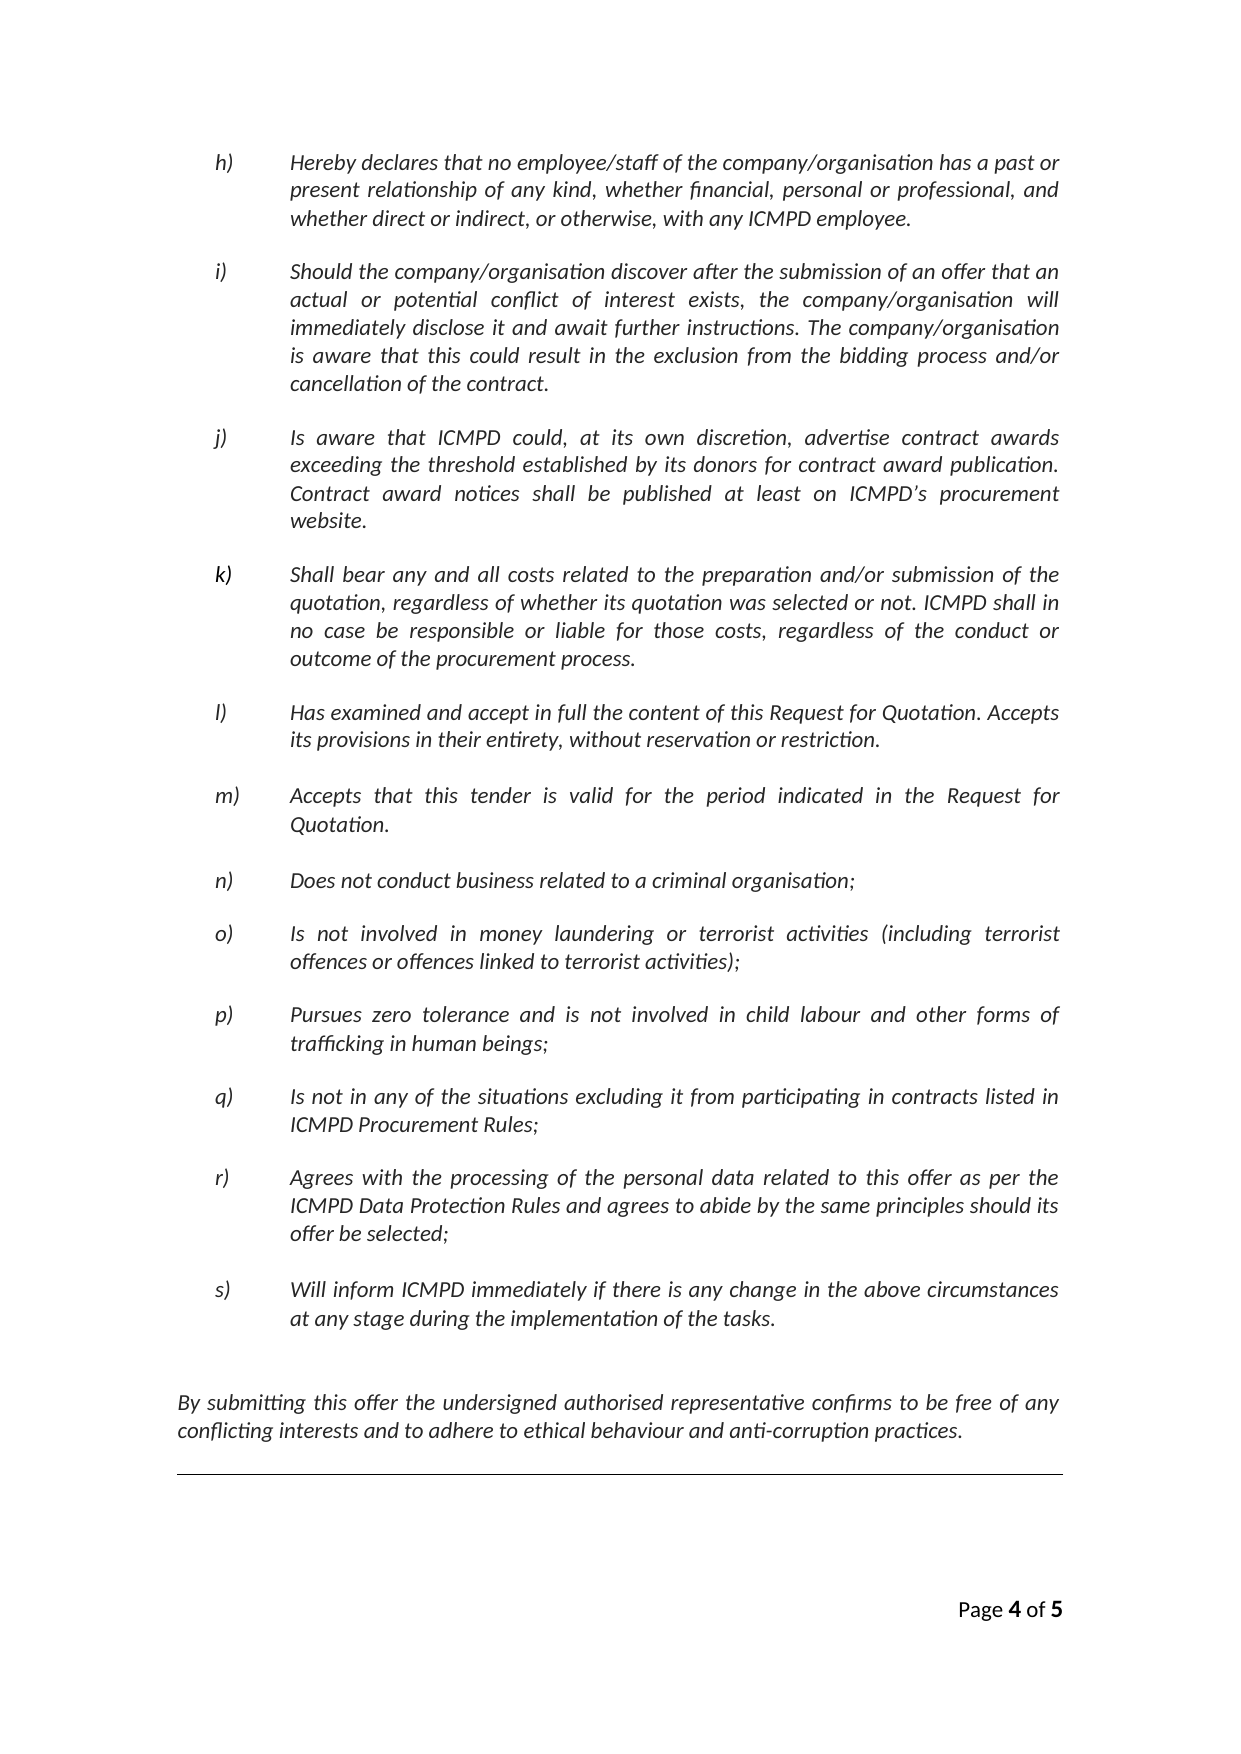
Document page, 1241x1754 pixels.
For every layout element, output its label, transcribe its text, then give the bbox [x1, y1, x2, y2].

list Hereby declares that no employee/staff of the company/organisation has a past or present relationship of any kind, whether financial, personal or professional, and whether direct or indirect, or otherwise, with any ICMPD employee. [215, 148, 1063, 232]
list Will inform ICMPD immediately if there is any change in the above circumstances at any stage during the implementation of the tasks. [215, 1276, 1063, 1332]
list Does not conduct business related to a criminal organisation; [215, 866, 1063, 894]
list Pursues zero tolerance and is not involved in child labour and other forms of trafficking in human beings; [215, 1001, 1063, 1057]
list Is not in any of the situations excluding it from participating in contracts listed in ICMPD Procurement Rules; [215, 1082, 1063, 1138]
list Shall bear any and all costs related to the preparation and/or submission of the quotation, regardless of whether its quotation was selected or not. ICMPD shall in no case be responsible or liable for those costs, regardless of the conduct or outcome of the procurement process. [215, 560, 1063, 672]
list Accepts that this tender is valid for the period indicated in the Request for Quotation. [215, 782, 1063, 838]
list Has examined and accept in full the content of this Request for Quotation. Accepts its provisions in their entirety, without reservation or restriction. [215, 698, 1063, 754]
list Agrees with the processing of the personal data related to this offer as per the ICMPD Data Protection Rules and agrees to abide by the same principles should its offer be selected; [215, 1163, 1063, 1248]
list Is aware that ICMPD could, at its own discretion, advertise contract awards exceeding the threshold established by its donors for contract award publication. Contract award notices shall be published at least on ICMPD’s procurement website. [215, 423, 1063, 535]
list Is not involved in money laundering or terrorist activities (including terrorist offences or offences linked to terrorist activities); [215, 919, 1063, 975]
text By submitting this offer the undersigned authorised representative confirms to be free of any conflicting interests and to adhere to ethical behaviour and anti-corruption practices. [177, 1388, 1063, 1444]
list Should the company/organisation discover after the submission of an offer that an actual or potential conflict of interest exists, the company/organisation will immediately disclose it and await further instructions. The company/organisation is aware that this could result in the exclusion from the bidding process and/or cancellation of the contract. [215, 257, 1063, 397]
